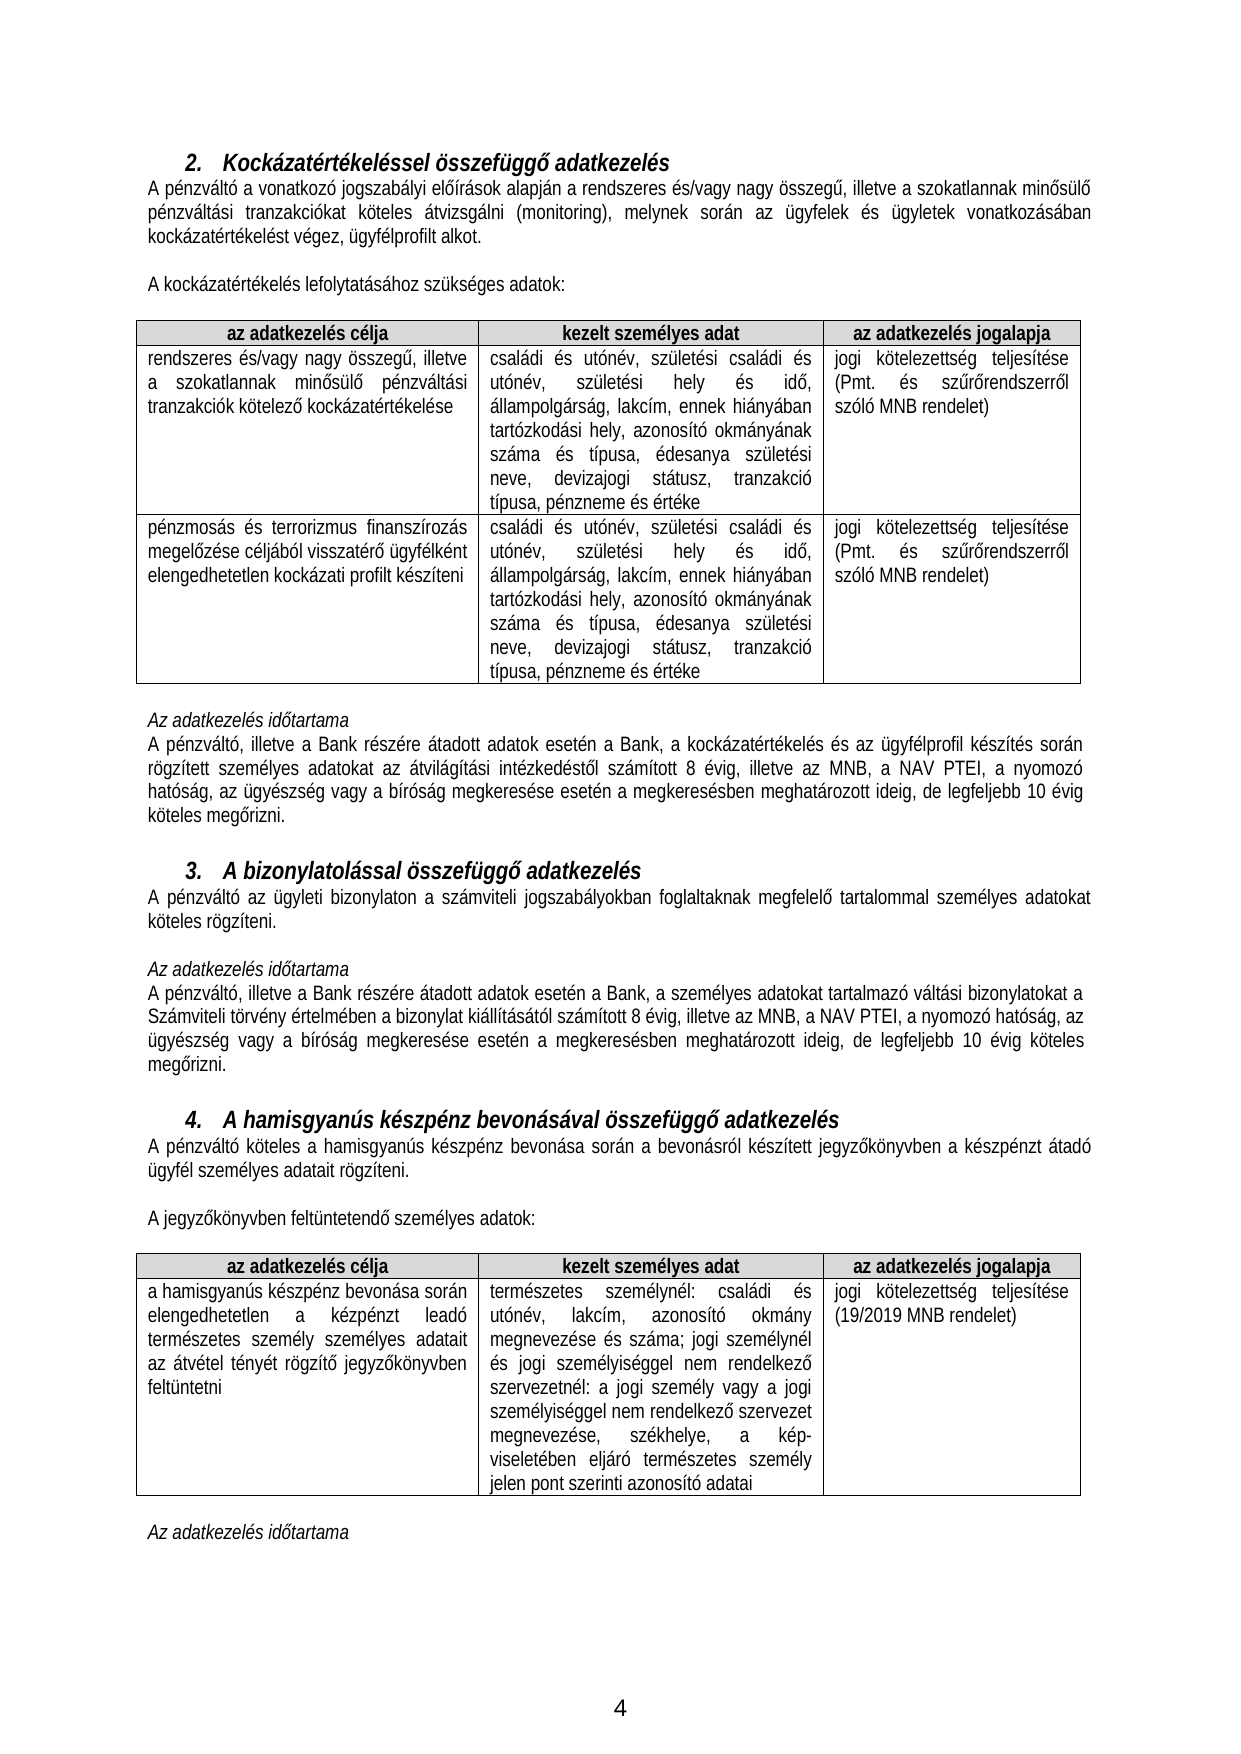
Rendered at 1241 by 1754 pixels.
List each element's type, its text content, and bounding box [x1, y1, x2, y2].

text A pénzváltó, illetve a Bank részére átadott adatok esetén a Bank, a személyes adatokat tartalmazó váltási bizonylatokat a Számviteli törvény értelmében a bizonylat kiállításától számított 8 évig, illetve az MNB, a NAV PTEI, a nyomozó hatóság, az ügyészség vagy a bíróság megkeresése esetén a megkeresésben meghatározott ideig, de legfeljebb 10 évig köteles megőrizni. [148, 980, 1085, 1076]
text Az adatkezelés időtartama [148, 1520, 1093, 1544]
table_header az adatkezelés célja [137, 1254, 478, 1278]
list A bizonylatolással összefüggő adatkezelés [185, 856, 1093, 884]
table_header az adatkezelés jogalapja [824, 1254, 1080, 1278]
list Kockázatértékeléssel összefüggő adatkezelés [185, 148, 1093, 176]
table_cell pénzmosás és terrorizmus finanszírozás megelőzése céljából visszatérő ügyfélként elengedhetetlen kockázati profilt készíteni [137, 515, 478, 682]
table_cell jogi kötelezettség teljesítése (Pmt. és szűrőrendszerről szóló MNB rendelet) [824, 346, 1080, 514]
table_cell jogi kötelezettség teljesítése (19/2019 MNB rendelet) [824, 1279, 1080, 1495]
table_header az adatkezelés célja [137, 321, 478, 345]
table_cell családi és utónév, születési családi és utónév, születési hely és idő, állampolgárság, lakcím, ennek hiányában tartózkodási hely, azonosító okmányának száma és típusa, édesanya születési neve, devizajogi státusz, tranzakció típusa, pénzneme és értéke [479, 515, 823, 682]
table_cell rendszeres és/vagy nagy összegű, illetve a szokatlannak minősülő pénzváltási tranzakciók kötelező kockázatértékelése [137, 346, 478, 514]
table_header kezelt személyes adat [479, 321, 823, 345]
table_cell jogi kötelezettség teljesítése (Pmt. és szűrőrendszerről szóló MNB rendelet) [824, 515, 1080, 682]
text A pénzváltó, illetve a Bank részére átadott adatok esetén a Bank, a kockázatértékelés és az ügyfélprofil készítés során rögzített személyes adatokat az átvilágítási intézkedéstől számított 8 évig, illetve az MNB, a NAV PTEI, a nyomozó hatóság, az ügyészség vagy a bíróság megkeresése esetén a megkeresésben meghatározott ideig, de legfeljebb 10 évig köteles megőrizni. [148, 731, 1085, 827]
table_header kezelt személyes adat [479, 1254, 823, 1278]
table_cell természetes személynél: családi és utónév, lakcím, azonosító okmány megnevezése és száma; jogi személynél és jogi személyiséggel nem rendelkező szervezetnél: a jogi személy vagy a jogi személyiséggel nem rendelkező szervezet megnevezése, székhelye, a kép-viseletében eljáró természetes személy jelen pont szerinti azonosító adatai [479, 1279, 823, 1495]
text A pénzváltó az ügyleti bizonylaton a számviteli jogszabályokban foglaltaknak megfelelő tartalommal személyes adatokat köteles rögzíteni. [148, 884, 1093, 932]
text A kockázatértékelés lefolytatásához szükséges adatok: [148, 272, 1093, 296]
text Az adatkezelés időtartama [148, 707, 1093, 731]
list A hamisgyanús készpénz bevonásával összefüggő adatkezelés [185, 1105, 1093, 1133]
text Az adatkezelés időtartama [148, 956, 1085, 980]
table_cell családi és utónév, születési családi és utónév, születési hely és idő, állampolgárság, lakcím, ennek hiányában tartózkodási hely, azonosító okmányának száma és típusa, édesanya születési neve, devizajogi státusz, tranzakció típusa, pénzneme és értéke [479, 346, 823, 514]
text A jegyzőkönyvben feltüntetendő személyes adatok: [148, 1205, 1093, 1229]
table_cell a hamisgyanús készpénz bevonása során elengedhetetlen a kézpénzt leadó természetes személy személyes adatait az átvétel tényét rögzítő jegyzőkönyvben feltüntetni [137, 1279, 478, 1495]
text A pénzváltó köteles a hamisgyanús készpénz bevonása során a bevonásról készített jegyzőkönyvben a készpénzt átadó ügyfél személyes adatait rögzíteni. [148, 1133, 1093, 1181]
text A pénzváltó a vonatkozó jogszabályi előírások alapján a rendszeres és/vagy nagy összegű, illetve a szokatlannak minősülő pénzváltási tranzakciókat köteles átvizsgálni (monitoring), melynek során az ügyfelek és ügyletek vonatkozásában kockázatértékelést végez, ügyfélprofilt alkot. [148, 176, 1093, 248]
table_header az adatkezelés jogalapja [824, 321, 1080, 345]
